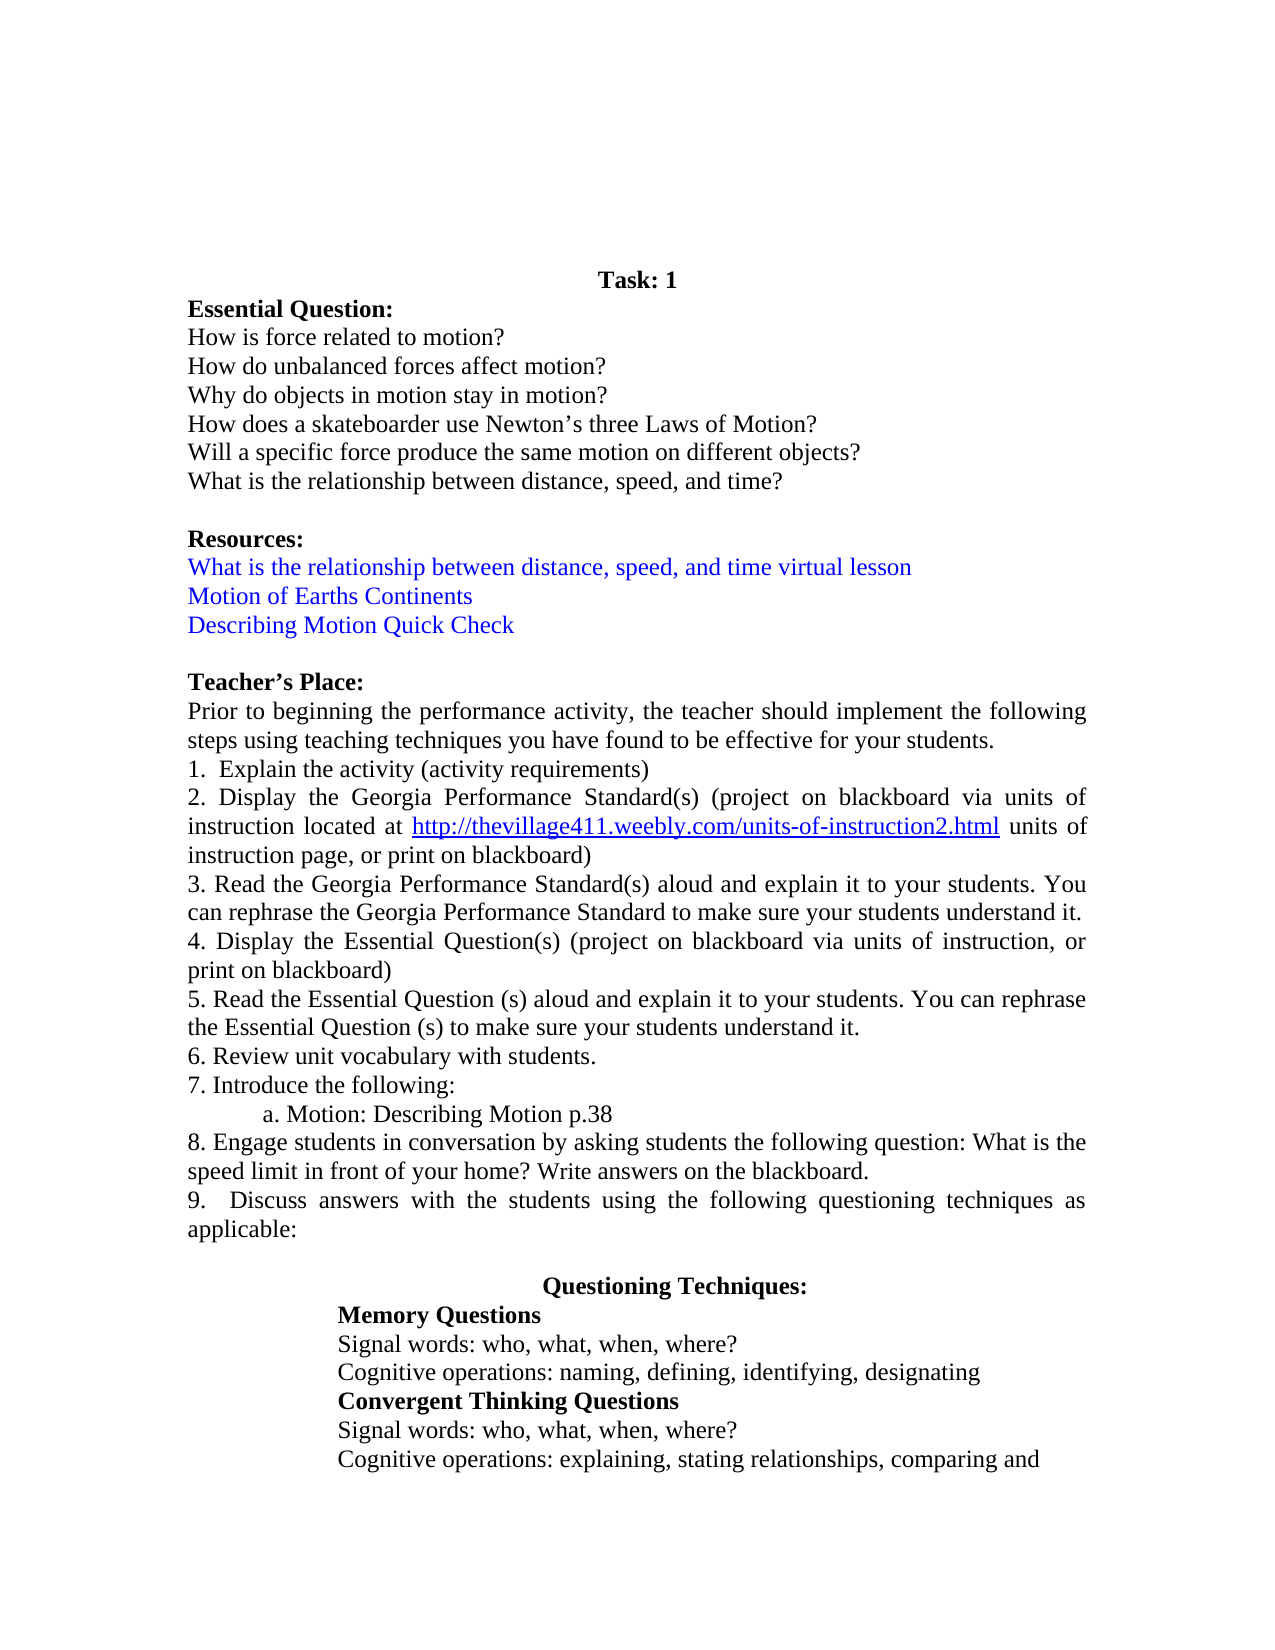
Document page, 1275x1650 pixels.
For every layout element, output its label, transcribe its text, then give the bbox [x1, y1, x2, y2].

text Motion of Earths Continents [187, 581, 1087, 610]
text Describing Motion Quick Check [187, 610, 1087, 639]
text Convergent Thinking Questions [262, 1386, 1087, 1415]
text Task: 1 [187, 265, 1087, 294]
text 4. Display the Essential Question(s) (project on blackboard via units of instruction, or print on blackboard) [187, 926, 1087, 984]
text How do unbalanced forces affect motion? [187, 351, 1087, 380]
text Cognitive operations: naming, defining, identifying, designating [187, 1357, 1087, 1386]
text 5. Read the Essential Question (s) aloud and explain it to your students. You can rephrase the Essential Question (s) to make sure your students understand it. [187, 984, 1087, 1041]
text 6. Review unit vocabulary with students. [187, 1041, 1087, 1070]
text 2. Display the Georgia Performance Standard(s) (project on blackboard via units of instruction located at http://thevillage411.weebly.com/units-of-instruction2.html units of instruction page, or print on blackboard) [187, 782, 1087, 869]
text What is the relationship between distance, speed, and time? [187, 466, 1087, 495]
text Cognitive operations: explaining, stating relationships, comparing and [337, 1444, 1087, 1472]
text 7. Introduce the following: [187, 1070, 1087, 1099]
text Signal words: who, what, when, where? [187, 1415, 1087, 1444]
text Prior to beginning the performance activity, the teacher should implement the following steps using teaching techniques you have found to be effective for your students. [187, 696, 1087, 754]
text a. Motion: Describing Motion p.38 [187, 1099, 1087, 1127]
text Will a specific force produce the same motion on different objects? [187, 437, 1087, 466]
text How does a skateboarder use Newton’s three Laws of Motion? [187, 409, 1087, 437]
text How is force related to motion? [187, 322, 1087, 351]
text Resources: [187, 524, 1087, 552]
text 9. Discuss answers with the students using the following questioning techniques as applicable: [187, 1185, 1087, 1242]
text Why do objects in motion stay in motion? [187, 380, 1087, 409]
text 1. Explain the activity (activity requirements) [187, 754, 1087, 782]
text Teacher’s Place: [187, 667, 1087, 696]
text Memory Questions [262, 1300, 1087, 1329]
text What is the relationship between distance, speed, and time virtual lesson [187, 552, 1087, 581]
text Essential Question: [187, 294, 1087, 322]
text Questioning Techniques: [187, 1271, 1087, 1300]
text 3. Read the Georgia Performance Standard(s) aloud and explain it to your students. You can rephrase the Georgia Performance Standard to make sure your students understand it. [187, 869, 1087, 926]
text 8. Engage students in conversation by asking students the following question: What is the speed limit in front of your home? Write answers on the blackboard. [187, 1127, 1087, 1185]
text Signal words: who, what, when, where? [187, 1329, 1087, 1357]
